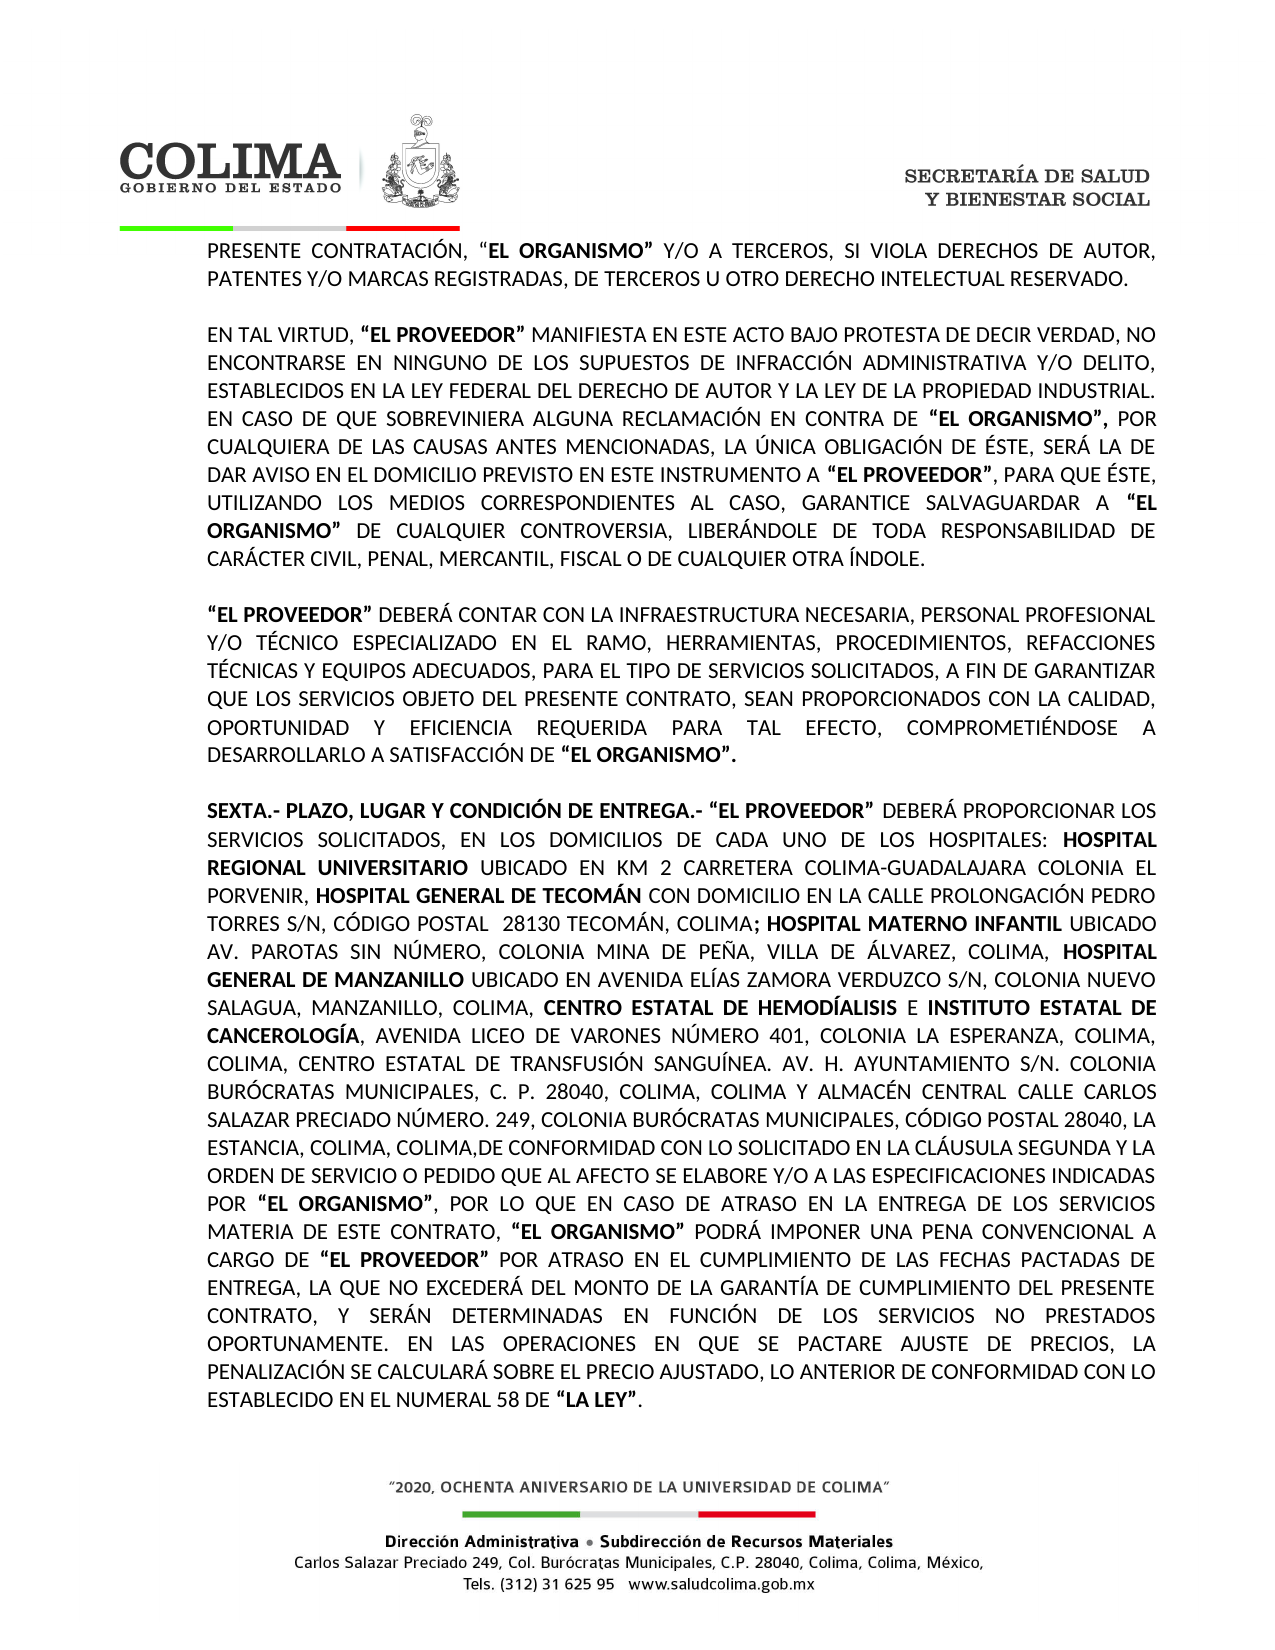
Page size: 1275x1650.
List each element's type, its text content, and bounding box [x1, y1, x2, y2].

picture [0, 1462, 1275, 1622]
picture [3, 29, 1267, 255]
text EN TAL VIRTUD, “EL PROVEEDOR” MANIFIESTA EN ESTE ACTO BAJO PROTESTA DE DECIR VERDAD, NO ENCONTRARSE EN NINGUNO DE LOS SUPUESTOS DE INFRACCIÓN ADMINISTRATIVA Y/O DELITO, ESTABLECIDOS EN LA LEY FEDERAL DEL DERECHO DE AUTOR Y LA LEY DE LA PROPIEDAD INDUSTRIAL. EN CASO DE QUE SOBREVINIERA ALGUNA RECLAMACIÓN EN CONTRA DE “EL ORGANISMO”, POR CUALQUIERA DE LAS CAUSAS ANTES MENCIONADAS, LA ÚNICA OBLIGACIÓN DE ÉSTE, SERÁ LA DE DAR AVISO EN EL DOMICILIO PREVISTO EN ESTE INSTRUMENTO A “EL PROVEEDOR”, PARA QUE ÉSTE, UTILIZANDO LOS MEDIOS CORRESPONDIENTES AL CASO, GARANTICE SALVAGUARDAR A “EL ORGANISMO” DE CUALQUIER CONTROVERSIA, LIBERÁNDOLE DE TODA RESPONSABILIDAD DE CARÁCTER CIVIL, PENAL, MERCANTIL, FISCAL O DE CUALQUIER OTRA ÍNDOLE. [207, 320, 1157, 572]
text SEXTA.- PLAZO, LUGAR Y CONDICIÓN DE ENTREGA.- “EL PROVEEDOR” DEBERÁ PROPORCIONAR LOS SERVICIOS SOLICITADOS, EN LOS DOMICILIOS DE CADA UNO DE LOS HOSPITALES: HOSPITAL REGIONAL UNIVERSITARIO UBICADO EN KM 2 CARRETERA COLIMA-GUADALAJARA COLONIA EL PORVENIR, HOSPITAL GENERAL DE TECOMÁN CON DOMICILIO EN LA CALLE PROLONGACIÓN PEDRO TORRES S/N, CÓDIGO POSTAL 28130 TECOMÁN, COLIMA; HOSPITAL MATERNO INFANTIL UBICADO AV. PAROTAS SIN NÚMERO, COLONIA MINA DE PEÑA, VILLA DE ÁLVAREZ, COLIMA, HOSPITAL GENERAL DE MANZANILLO UBICADO EN AVENIDA ELÍAS ZAMORA VERDUZCO S/N, COLONIA NUEVO SALAGUA, MANZANILLO, COLIMA, CENTRO ESTATAL DE HEMODÍALISIS E INSTITUTO ESTATAL DE CANCEROLOGÍA, AVENIDA LICEO DE VARONES NÚMERO 401, COLONIA LA ESPERANZA, COLIMA, COLIMA, CENTRO ESTATAL DE TRANSFUSIÓN SANGUÍNEA. AV. H. AYUNTAMIENTO S/N. COLONIA BURÓCRATAS MUNICIPALES, C. P. 28040, COLIMA, COLIMA Y ALMACÉN CENTRAL CALLE CARLOS SALAZAR PRECIADO NÚMERO. 249, COLONIA BURÓCRATAS MUNICIPALES, CÓDIGO POSTAL 28040, LA ESTANCIA, COLIMA, COLIMA,DE CONFORMIDAD CON LO SOLICITADO EN LA CLÁUSULA SEGUNDA Y LA ORDEN DE SERVICIO O PEDIDO QUE AL AFECTO SE ELABORE Y/O A LAS ESPECIFICACIONES INDICADAS POR “EL ORGANISMO”, POR LO QUE EN CASO DE ATRASO EN LA ENTREGA DE LOS SERVICIOS MATERIA DE ESTE CONTRATO, “EL ORGANISMO” PODRÁ IMPONER UNA PENA CONVENCIONAL A CARGO DE “EL PROVEEDOR” POR ATRASO EN EL CUMPLIMIENTO DE LAS FECHAS PACTADAS DE ENTREGA, LA QUE NO EXCEDERÁ DEL MONTO DE LA GARANTÍA DE CUMPLIMIENTO DEL PRESENTE CONTRATO, Y SERÁN DETERMINADAS EN FUNCIÓN DE LOS SERVICIOS NO PRESTADOS OPORTUNAMENTE. EN LAS OPERACIONES EN QUE SE PACTARE AJUSTE DE PRECIOS, LA PENALIZACIÓN SE CALCULARÁ SOBRE EL PRECIO AJUSTADO, LO ANTERIOR DE CONFORMIDAD CON LO ESTABLECIDO EN EL NUMERAL 58 DE “LA LEY”. [207, 797, 1157, 1413]
text “EL PROVEEDOR” DEBERÁ CONTAR CON LA INFRAESTRUCTURA NECESARIA, PERSONAL PROFESIONAL Y/O TÉCNICO ESPECIALIZADO EN EL RAMO, HERRAMIENTAS, PROCEDIMIENTOS, REFACCIONES TÉCNICAS Y EQUIPOS ADECUADOS, PARA EL TIPO DE SERVICIOS SOLICITADOS, A FIN DE GARANTIZAR QUE LOS SERVICIOS OBJETO DEL PRESENTE CONTRATO, SEAN PROPORCIONADOS CON LA CALIDAD, OPORTUNIDAD Y EFICIENCIA REQUERIDA PARA TAL EFECTO, COMPROMETIÉNDOSE A DESARROLLARLO A SATISFACCIÓN DE “EL ORGANISMO”. [207, 601, 1157, 769]
